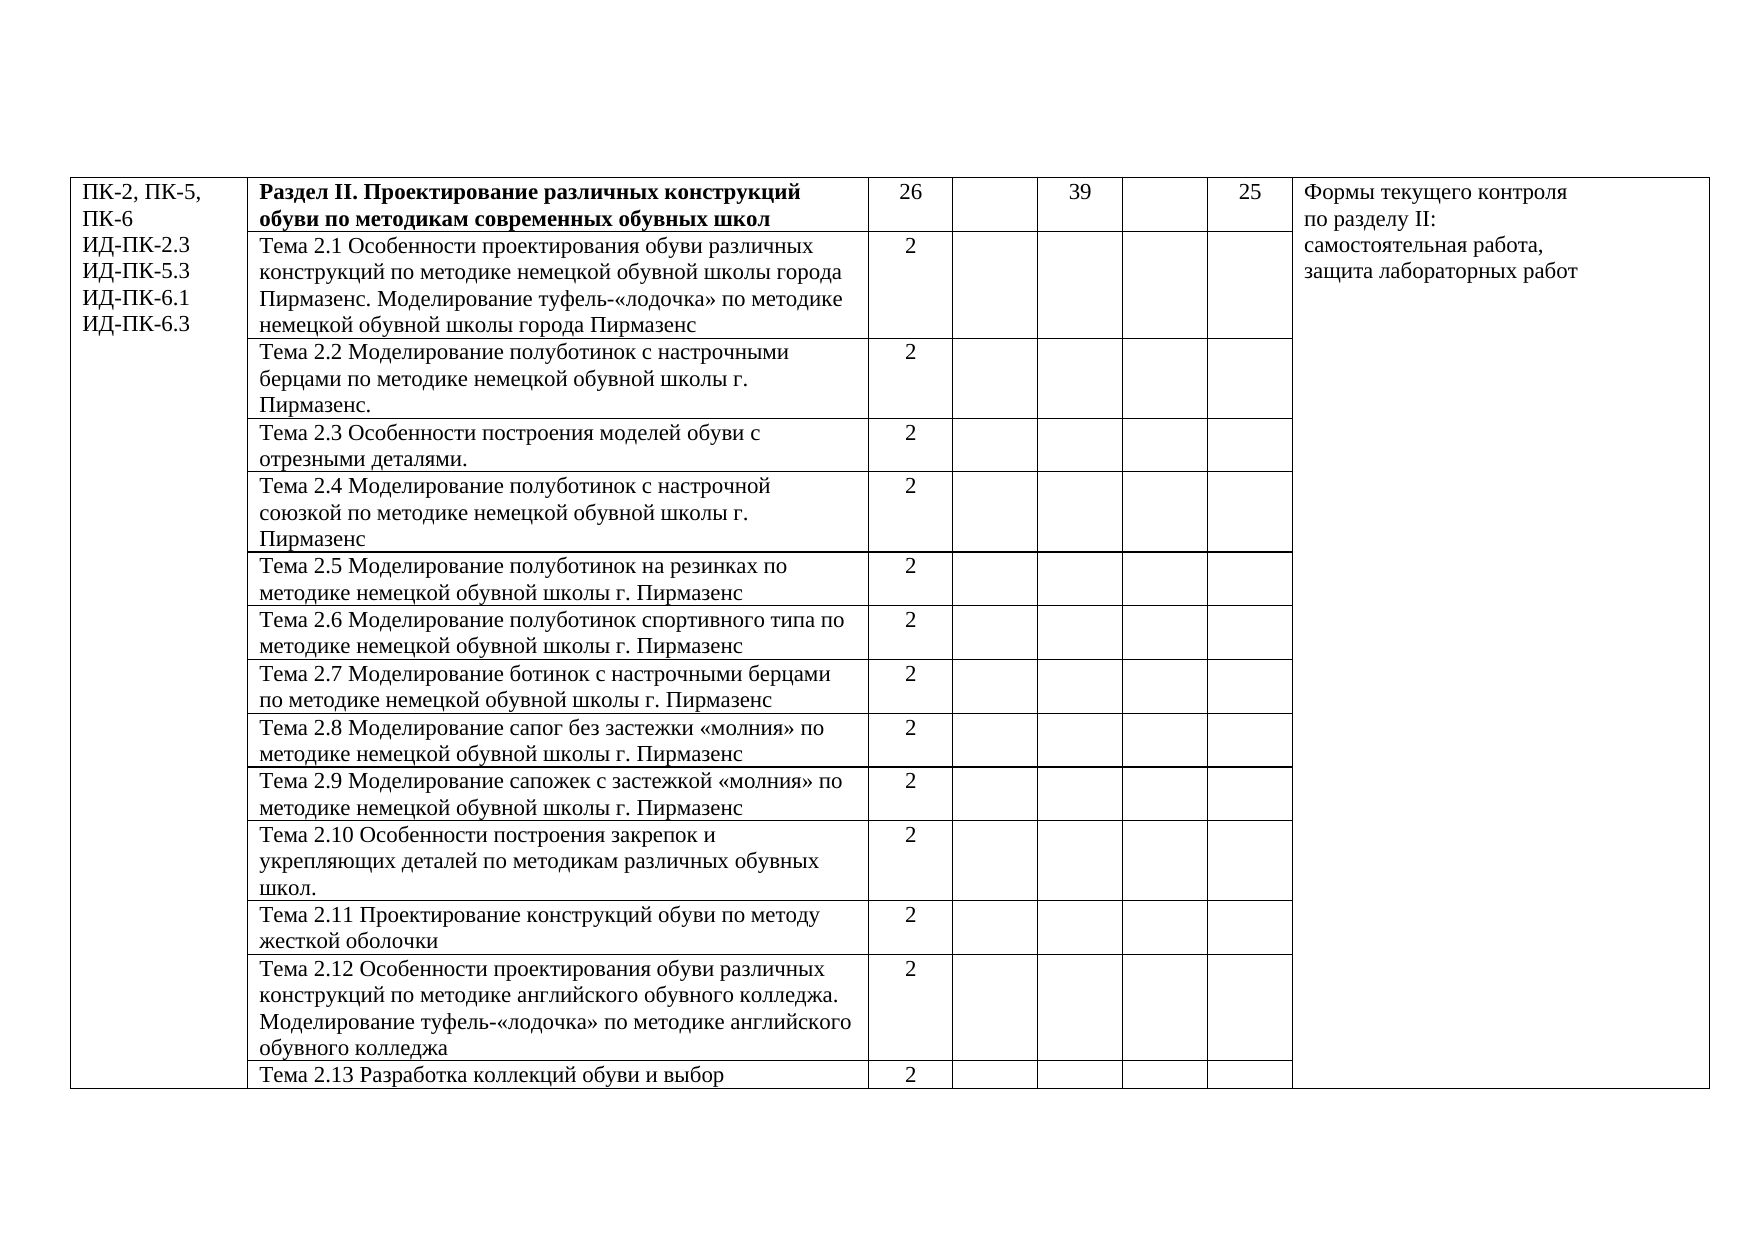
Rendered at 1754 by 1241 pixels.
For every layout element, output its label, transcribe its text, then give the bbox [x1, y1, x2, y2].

table_cell [1208, 472, 1292, 551]
table_cell Тема 2.8 Моделирование сапог без застежки «молния» по методике немецкой обувной школы г. Пирмазенс [248, 714, 868, 766]
table_cell 2 [869, 472, 952, 551]
table_cell [1123, 768, 1207, 820]
table_cell [1208, 714, 1292, 766]
table_cell [953, 232, 1037, 337]
table_cell [1038, 339, 1122, 417]
table_cell [1123, 419, 1207, 471]
table_cell [1038, 1061, 1122, 1088]
table_cell 2 [869, 768, 952, 820]
table_cell 2 [869, 232, 952, 337]
table_cell [953, 1061, 1037, 1088]
table_cell [1038, 606, 1122, 659]
table_cell [1038, 955, 1122, 1060]
table_cell [1038, 553, 1122, 605]
table_cell [1208, 660, 1292, 713]
table_cell [1208, 901, 1292, 954]
table_cell [1038, 419, 1122, 471]
table_cell [1123, 660, 1207, 713]
table_cell [1208, 1061, 1292, 1088]
table_cell [1038, 472, 1122, 551]
table_cell [1123, 339, 1207, 417]
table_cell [248, 1061, 868, 1088]
table_cell [1038, 232, 1122, 337]
table_cell [1123, 1061, 1207, 1088]
table_cell [1208, 821, 1292, 900]
table_cell 2 [869, 901, 952, 954]
table_cell 2 [869, 660, 952, 713]
table_cell [953, 768, 1037, 820]
table_cell [1123, 955, 1207, 1060]
table_cell [953, 714, 1037, 766]
table_header 26 [869, 178, 952, 231]
table_cell Тема 2.9 Моделирование сапожек с застежкой «молния» по методике немецкой обувной школы г. Пирмазенс [248, 768, 868, 820]
table_cell [953, 339, 1037, 417]
table_cell 2 [869, 419, 952, 471]
table_cell [1038, 714, 1122, 766]
table_cell Тема 2.10 Особенности построения закрепок и укрепляющих деталей по методикам различных обувных школ. [248, 821, 868, 900]
table_cell [1038, 901, 1122, 954]
table_cell [1123, 606, 1207, 659]
table_cell [953, 660, 1037, 713]
table_cell Тема 2.3 Особенности построения моделей обуви с отрезными деталями. [248, 419, 868, 471]
table_cell Тема 2.2 Моделирование полуботинок с настрочными берцами по методике немецкой обувной школы г. Пирмазенс. [248, 339, 868, 417]
table_cell [1208, 553, 1292, 605]
table_cell [1038, 821, 1122, 900]
table_cell 2 [869, 821, 952, 900]
table_header 25 [1208, 178, 1292, 231]
table_header Формы текущего контроля по разделу II: самостоятельная работа, защита лабораторных работ [1293, 178, 1709, 1088]
table_cell [1123, 472, 1207, 551]
table_cell [1208, 339, 1292, 417]
table_cell 2 [869, 553, 952, 605]
table_header Раздел II. Проектирование различных конструкций обуви по методикам современных обувных школ [248, 178, 868, 231]
table_cell [1123, 901, 1207, 954]
table_cell [953, 821, 1037, 900]
table_cell 2 [869, 606, 952, 659]
table_header 39 [1038, 178, 1122, 231]
table_cell [953, 606, 1037, 659]
table_cell [953, 553, 1037, 605]
table_cell Тема 2.11 Проектирование конструкций обуви по методу жесткой оболочки [248, 901, 868, 954]
table_cell [1208, 419, 1292, 471]
table_header [953, 178, 1037, 231]
table_cell [953, 419, 1037, 471]
table_cell [1038, 660, 1122, 713]
table_cell [1038, 768, 1122, 820]
table_cell 2 [869, 955, 952, 1060]
table_cell [1208, 606, 1292, 659]
table_cell [953, 901, 1037, 954]
table_cell Тема 2.12 Особенности проектирования обуви различных конструкций по методике английского обувного колледжа. Моделирование туфель-«лодочка» по методике английского обувного колледжа [248, 955, 868, 1060]
table_header [1123, 178, 1207, 231]
table_cell 2 [869, 339, 952, 417]
table_cell 2 [869, 714, 952, 766]
table_header ПК-2, ПК-5, ПК-6 ИД-ПК-2.3 ИД-ПК-5.3 ИД-ПК-6.1 ИД-ПК-6.3 [71, 178, 247, 1088]
table_cell Тема 2.5 Моделирование полуботинок на резинках по методике немецкой обувной школы г. Пирмазенс [248, 553, 868, 605]
table_cell [953, 472, 1037, 551]
table_cell Тема 2.7 Моделирование ботинок с настрочными берцами по методике немецкой обувной школы г. Пирмазенс [248, 660, 868, 713]
table_cell [1123, 821, 1207, 900]
table_cell [1123, 553, 1207, 605]
table_cell [1208, 232, 1292, 337]
table_cell [1123, 232, 1207, 337]
table_cell [953, 955, 1037, 1060]
table_cell [1208, 955, 1292, 1060]
table_cell Тема 2.1 Особенности проектирования обуви различных конструкций по методике немецкой обувной школы города Пирмазенс. Моделирование туфель-«лодочка» по методике немецкой обувной школы города Пирмазенс [248, 232, 868, 337]
table_cell Тема 2.4 Моделирование полуботинок с настрочной союзкой по методике немецкой обувной школы г. Пирмазенс [248, 472, 868, 551]
table_cell Тема 2.6 Моделирование полуботинок спортивного типа по методике немецкой обувной школы г. Пирмазенс [248, 606, 868, 659]
table_cell 2 [869, 1061, 952, 1088]
table_cell [1123, 714, 1207, 766]
table_cell [1208, 768, 1292, 820]
